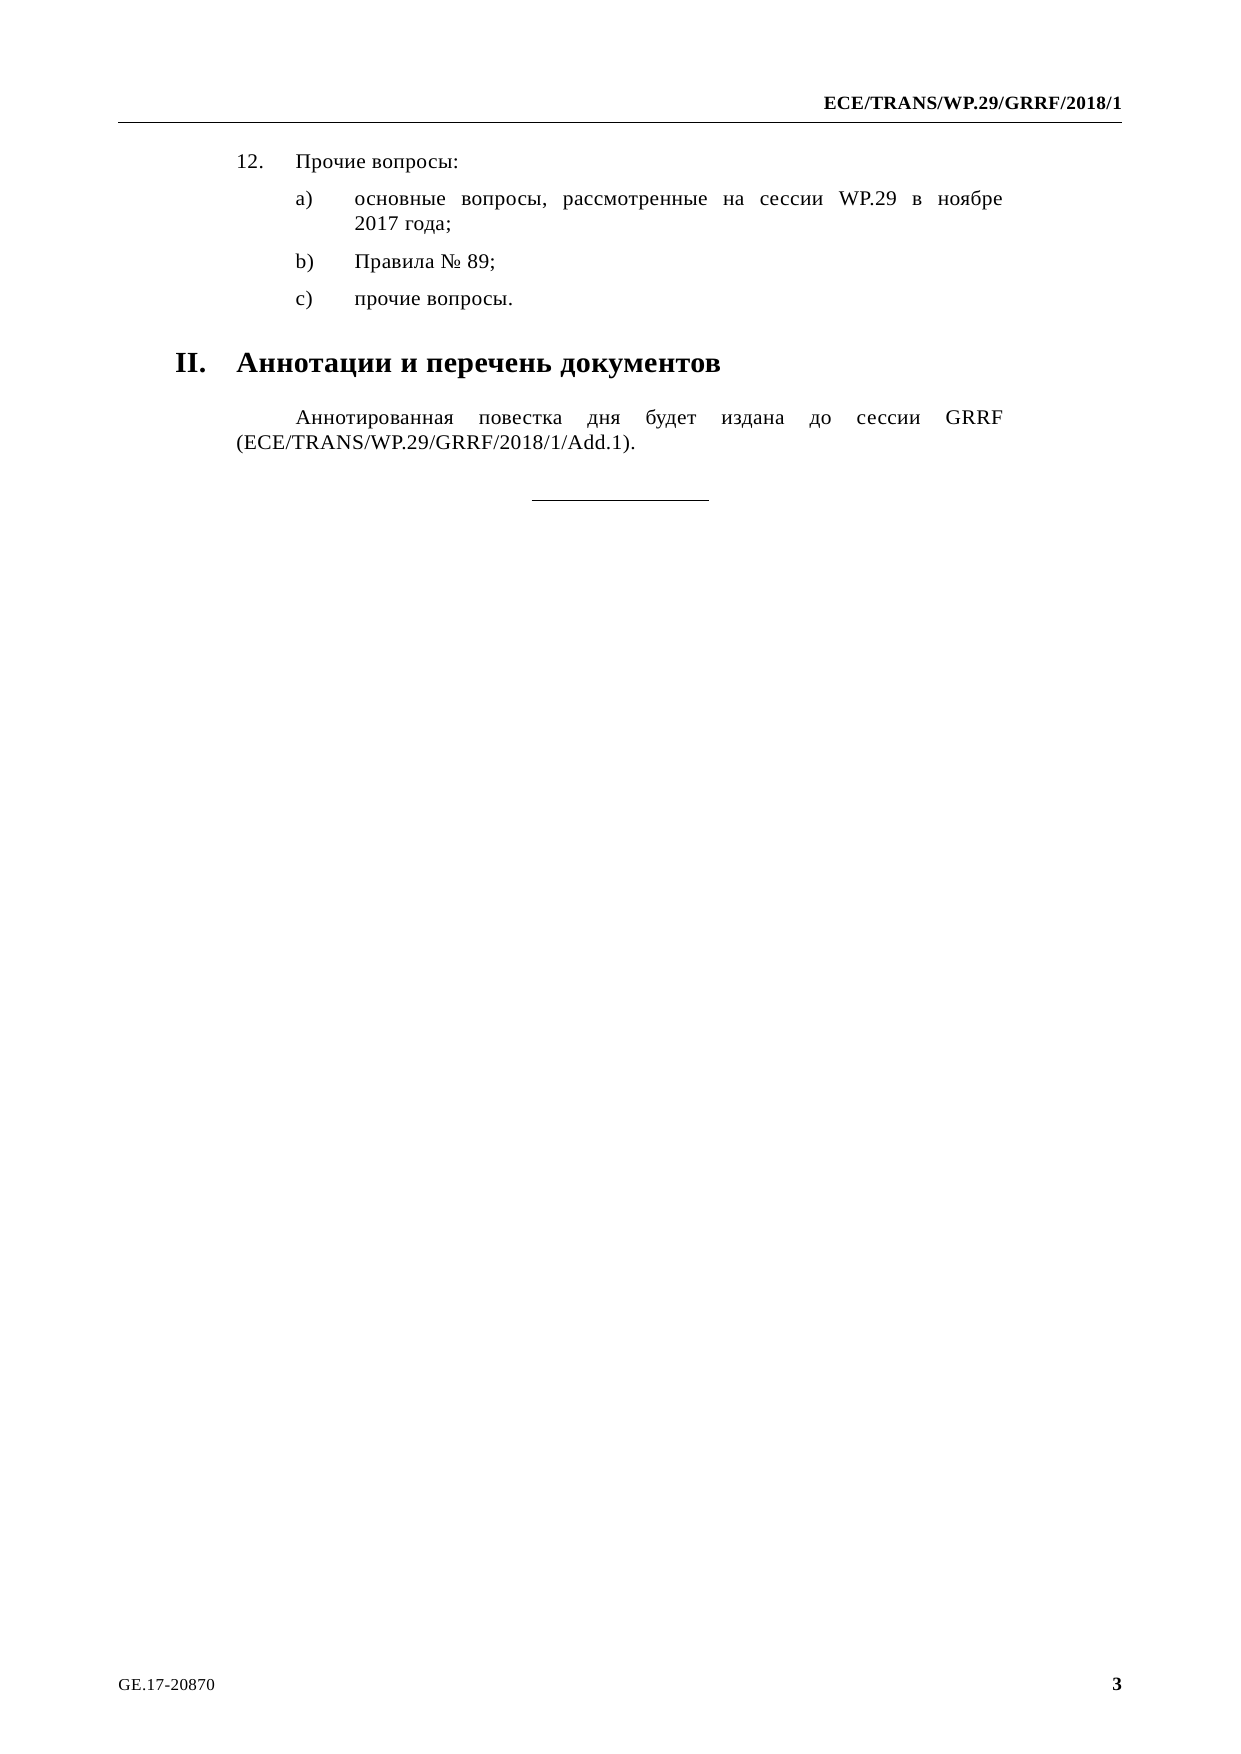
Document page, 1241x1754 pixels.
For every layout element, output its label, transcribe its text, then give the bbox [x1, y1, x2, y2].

text 12. Прочие вопросы: [236, 148, 1004, 173]
text a) основные вопросы, рассмотренные на сессии WP.29 в ноябре 2017 года; [295, 185, 1004, 235]
text II. Аннотации и перечень документов [118, 348, 1004, 379]
text Аннотированная повестка дня будет издана до сессии GRRF (ECE/TRANS/WP.29/GRRF/2018/1/Add.1). [236, 404, 1004, 454]
text c) прочие вопросы. [295, 285, 1004, 310]
text b) Правила № 89; [295, 248, 1004, 273]
